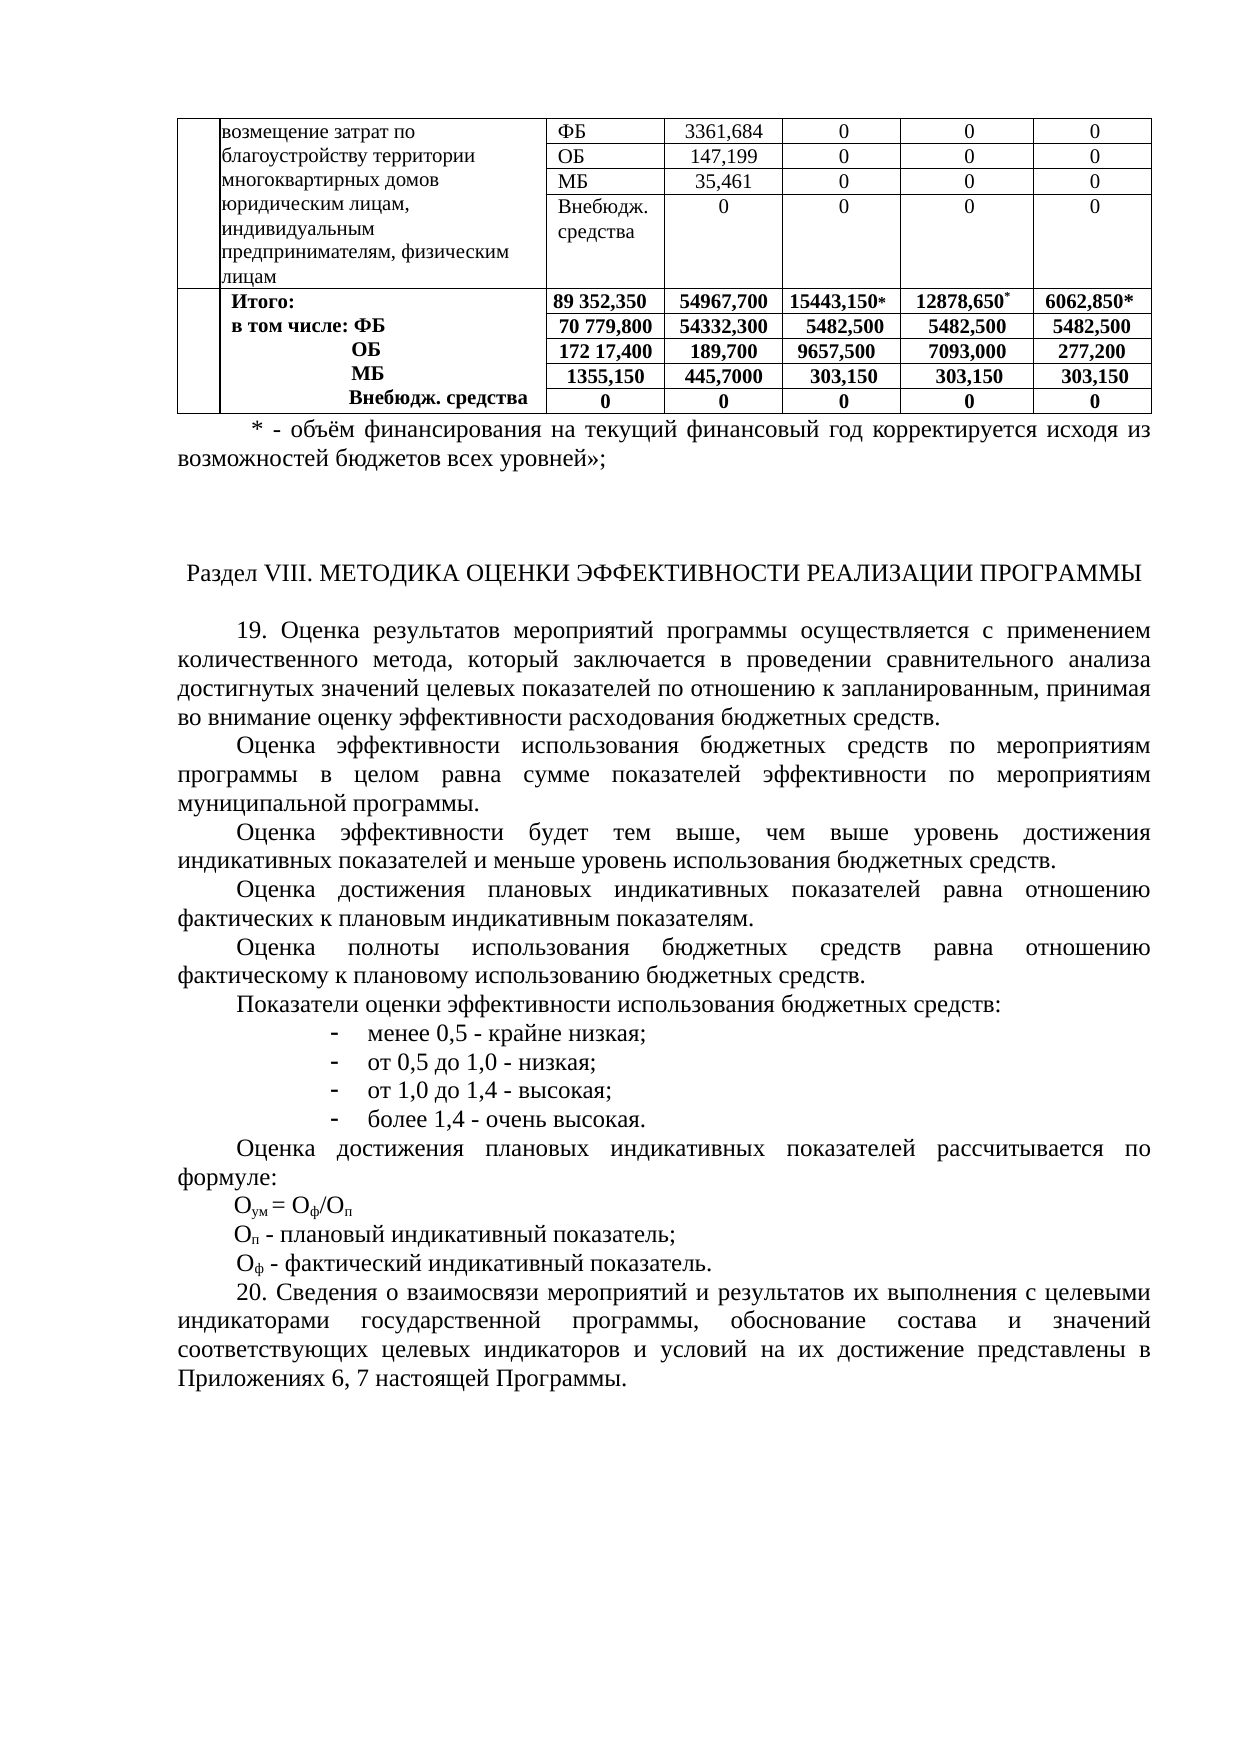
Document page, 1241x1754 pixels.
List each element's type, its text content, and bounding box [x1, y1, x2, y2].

table_cell 70 779,800 [547, 314, 664, 338]
list от 1,0 до 1,4 - высокая; [330, 1075, 1152, 1104]
table_cell 12878,650* [901, 289, 1033, 313]
table_cell ФБ [547, 119, 664, 143]
text 20. Сведения о взаимосвязи мероприятий и результатов их выполнения с целевыми индикаторами государственной программы, обоснование состава и значений соответствующих целевых индикаторов и условий на их достижение представлены в Приложениях 6, 7 настоящей Программы. [177, 1277, 1152, 1392]
text Оп - плановый индикативный показатель; [177, 1219, 1152, 1248]
text Показатели оценки эффективности использования бюджетных средств: [177, 989, 1152, 1018]
table_cell 5482,500 [1034, 314, 1151, 338]
table_cell 0 [1034, 119, 1151, 143]
text * - объём финансирования на текущий финансовый год корректируется исходя из возможностей бюджетов всех уровней»; [177, 414, 1152, 472]
table_cell 7093,000 [901, 339, 1033, 363]
table_cell 3361,684 [665, 119, 782, 143]
table_cell 0 [783, 119, 900, 143]
text 19. Оценка результатов мероприятий программы осуществляется с применением количественного метода, который заключается в проведении сравнительного анализа достигнутых значений целевых показателей по отношению к запланированным, принимая во внимание оценку эффективности расходования бюджетных средств. [177, 615, 1152, 730]
table_cell 0 [783, 169, 900, 193]
text Оценка эффективности будет тем выше, чем выше уровень достижения индикативных показателей и меньше уровень использования бюджетных средств. [177, 817, 1152, 874]
table_cell 54967,700 [665, 289, 782, 313]
table_cell 0 [783, 389, 900, 413]
text Оценка достижения плановых индикативных показателей рассчитывается по формуле: [177, 1133, 1152, 1190]
table_cell ОБ [547, 144, 664, 168]
table_cell Итого: в том числе: ФБ ОБ МБ Внебюдж. средства [221, 289, 546, 413]
table_cell 0 [1034, 389, 1151, 413]
table_cell Внебюдж. средства [547, 195, 664, 288]
table_cell 0 [1034, 195, 1151, 288]
table_cell 189,700 [665, 339, 782, 363]
table_cell 5482,500 [783, 314, 900, 338]
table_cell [221, 119, 546, 288]
table_cell 5482,500 [901, 314, 1033, 338]
table_cell 0 [783, 144, 900, 168]
list более 1,4 - очень высокая. [330, 1104, 1152, 1133]
table_cell 89 352,350 [547, 289, 664, 313]
table_cell 0 [901, 169, 1033, 193]
table_cell 277,200 [1034, 339, 1151, 363]
table_cell 303,150 [901, 364, 1033, 388]
table_cell 0 [901, 389, 1033, 413]
table_cell МБ [547, 169, 664, 193]
table_cell 54332,300 [665, 314, 782, 338]
table_cell 9657,500 [783, 339, 900, 363]
list менее 0,5 - крайне низкая; [330, 1018, 1152, 1047]
table_cell 0 [901, 195, 1033, 288]
table_cell 0 [1034, 169, 1151, 193]
table_cell 6062,850* [1034, 289, 1151, 313]
table_cell 0 [665, 389, 782, 413]
table_cell 0 [901, 119, 1033, 143]
table_cell 0 [1034, 144, 1151, 168]
table_cell 0 [665, 195, 782, 288]
table_cell 147,199 [665, 144, 782, 168]
table_cell 35,461 [665, 169, 782, 193]
table_cell 172 17,400 [547, 339, 664, 363]
table_cell 0 [547, 389, 664, 413]
text Оценка эффективности использования бюджетных средств по мероприятиям программы в целом равна сумме показателей эффективности по мероприятиям муниципальной программы. [177, 730, 1152, 817]
text Оценка полноты использования бюджетных средств равна отношению фактическому к плановому использованию бюджетных средств. [177, 932, 1152, 989]
text Оф - фактический индикативный показатель. [177, 1248, 1152, 1277]
table_cell 445,7000 [665, 364, 782, 388]
text Оценка достижения плановых индикативных показателей равна отношению фактических к плановым индикативным показателям. [177, 874, 1152, 932]
text Оум = Оф/Оп [177, 1190, 1152, 1219]
table_cell 15443,150* [783, 289, 900, 313]
table_cell 6 [178, 119, 219, 288]
table_cell 303,150 [783, 364, 900, 388]
text Раздел VIII. МЕТОДИКА ОЦЕНКИ ЭФФЕКТИВНОСТИ РЕАЛИЗАЦИИ ПРОГРАММЫ [177, 558, 1152, 587]
table_cell 303,150 [1034, 364, 1151, 388]
table_cell 0 [783, 195, 900, 288]
list от 0,5 до 1,0 - низкая; [330, 1047, 1152, 1075]
table_cell 0 [901, 144, 1033, 168]
table_cell 1355,150 [547, 364, 664, 388]
table_cell [178, 289, 219, 413]
